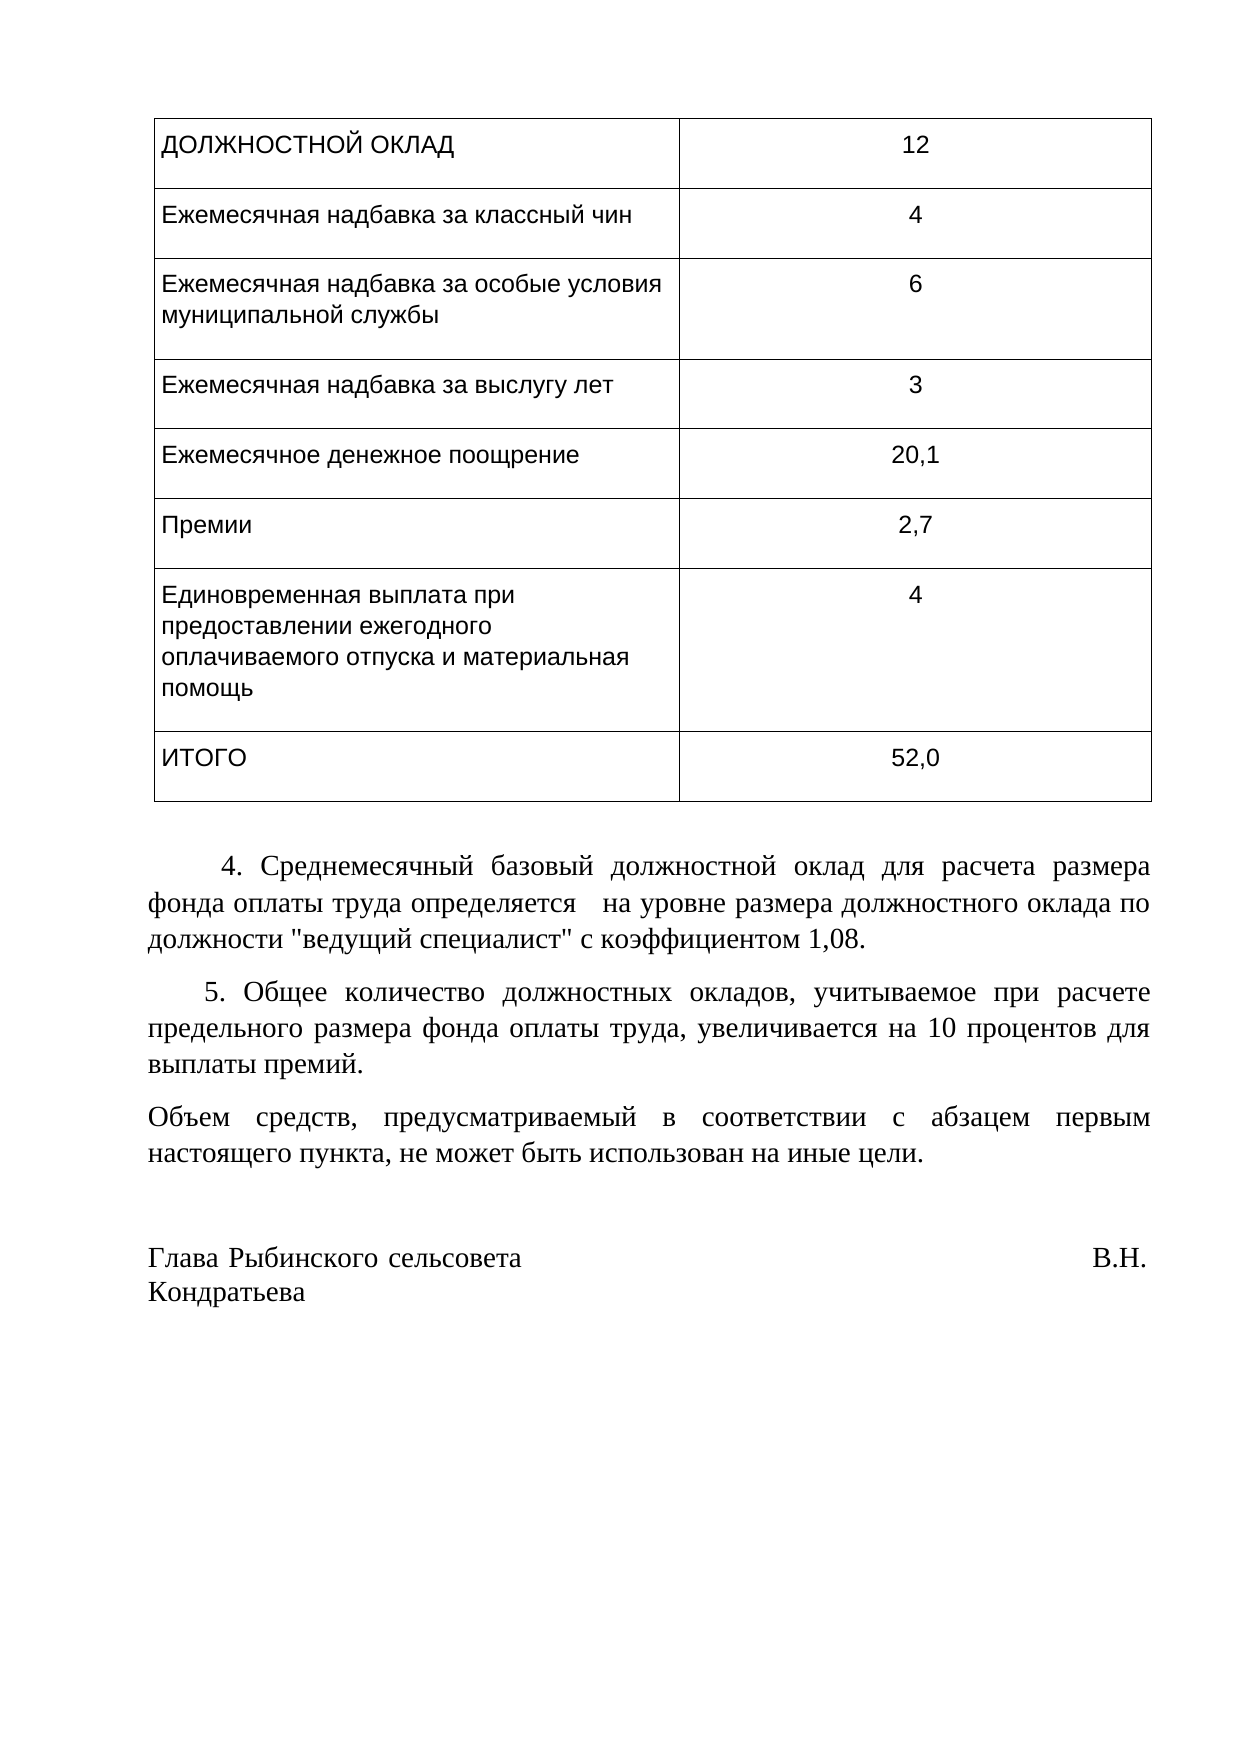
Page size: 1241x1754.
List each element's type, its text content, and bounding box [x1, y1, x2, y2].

table_cell 20,1 [680, 429, 1151, 498]
table_cell 2,7 [680, 499, 1151, 568]
table_cell 12 [680, 119, 1151, 188]
table_cell 4 [680, 189, 1151, 258]
table_cell Ежемесячная надбавка за классный чин [155, 189, 679, 258]
table_cell ИТОГО [155, 732, 679, 801]
text Глава Рыбинского сельсовета В.Н. Кондратьева [148, 1241, 1152, 1308]
text 4. Среднемесячный базовый должностной оклад для расчета размера фонда оплаты труда определяется на уровне размера должностного оклада по должности "ведущий специалист" с коэффициентом 1,08. [148, 848, 1152, 954]
table_cell Ежемесячная надбавка за особые условия муниципальной службы [155, 259, 679, 358]
table_cell ДОЛЖНОСТНОЙ ОКЛАД [155, 119, 679, 188]
table_cell 4 [680, 569, 1151, 731]
table_cell Ежемесячная надбавка за выслугу лет [155, 360, 679, 428]
text Объем средств, предусматриваемый в соответствии с абзацем первым настоящего пункта, не может быть использован на иные цели. [148, 1099, 1152, 1168]
table_cell 52,0 [680, 732, 1151, 801]
table_cell Единовременная выплата при предоставлении ежегодного оплачиваемого отпуска и материальная помощь [155, 569, 679, 731]
text 5. Общее количество должностных окладов, учитываемое при расчете предельного размера фонда оплаты труда, увеличивается на 10 процентов для выплаты премий. [148, 974, 1152, 1079]
table_cell Премии [155, 499, 679, 568]
table_cell 6 [680, 259, 1151, 358]
table_cell Ежемесячное денежное поощрение [155, 429, 679, 498]
table_cell 3 [680, 360, 1151, 428]
